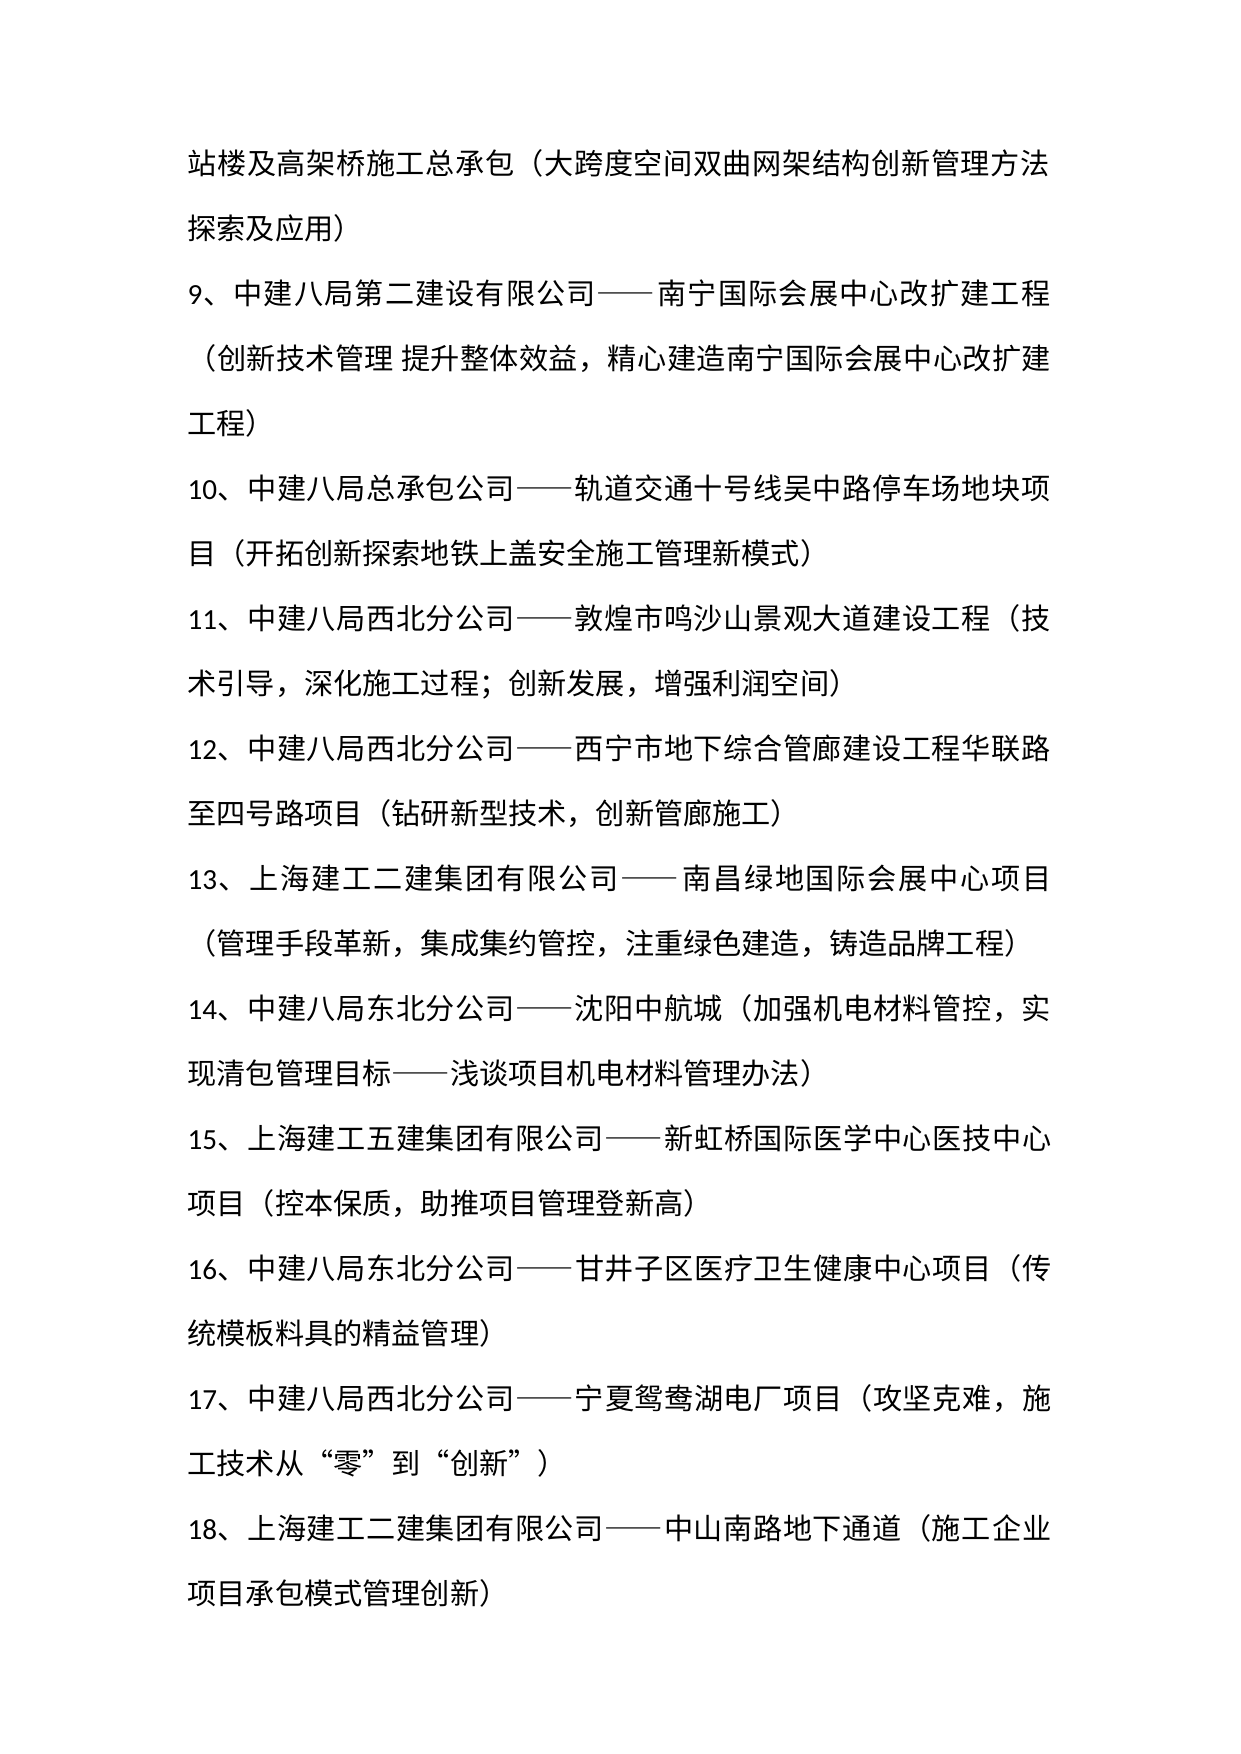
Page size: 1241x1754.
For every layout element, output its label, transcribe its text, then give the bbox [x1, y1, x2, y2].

text 13、上海建工二建集团有限公司——南昌绿地国际会展中心项目（管理手段革新，集成集约管控，注重绿色建造，铸造品牌工程） [187, 844, 1053, 974]
text 10、中建八局总承包公司——轨道交通十号线吴中路停车场地块项目（开拓创新探索地铁上盖安全施工管理新模式） [187, 454, 1053, 584]
text 15、上海建工五建集团有限公司——新虹桥国际医学中心医技中心项目（控本保质，助推项目管理登新高） [187, 1104, 1053, 1234]
text 9、中建八局第二建设有限公司——南宁国际会展中心改扩建工程（创新技术管理 提升整体效益，精心建造南宁国际会展中心改扩建工程） [187, 259, 1053, 454]
text 18、上海建工二建集团有限公司——中山南路地下通道（施工企业项目承包模式管理创新） [187, 1494, 1053, 1624]
text 16、中建八局东北分公司——甘井子区医疗卫生健康中心项目（传统模板料具的精益管理） [187, 1234, 1053, 1364]
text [187, 129, 1053, 259]
text 12、中建八局西北分公司——西宁市地下综合管廊建设工程华联路至四号路项目（钻研新型技术，创新管廊施工） [187, 714, 1053, 844]
text 14、中建八局东北分公司——沈阳中航城（加强机电材料管控，实现清包管理目标——浅谈项目机电材料管理办法） [187, 974, 1053, 1104]
text 17、中建八局西北分公司——宁夏鸳鸯湖电厂项目（攻坚克难，施工技术从“零”到“创新”） [187, 1364, 1053, 1494]
text 11、中建八局西北分公司——敦煌市鸣沙山景观大道建设工程（技术引导，深化施工过程；创新发展，增强利润空间） [187, 584, 1053, 714]
